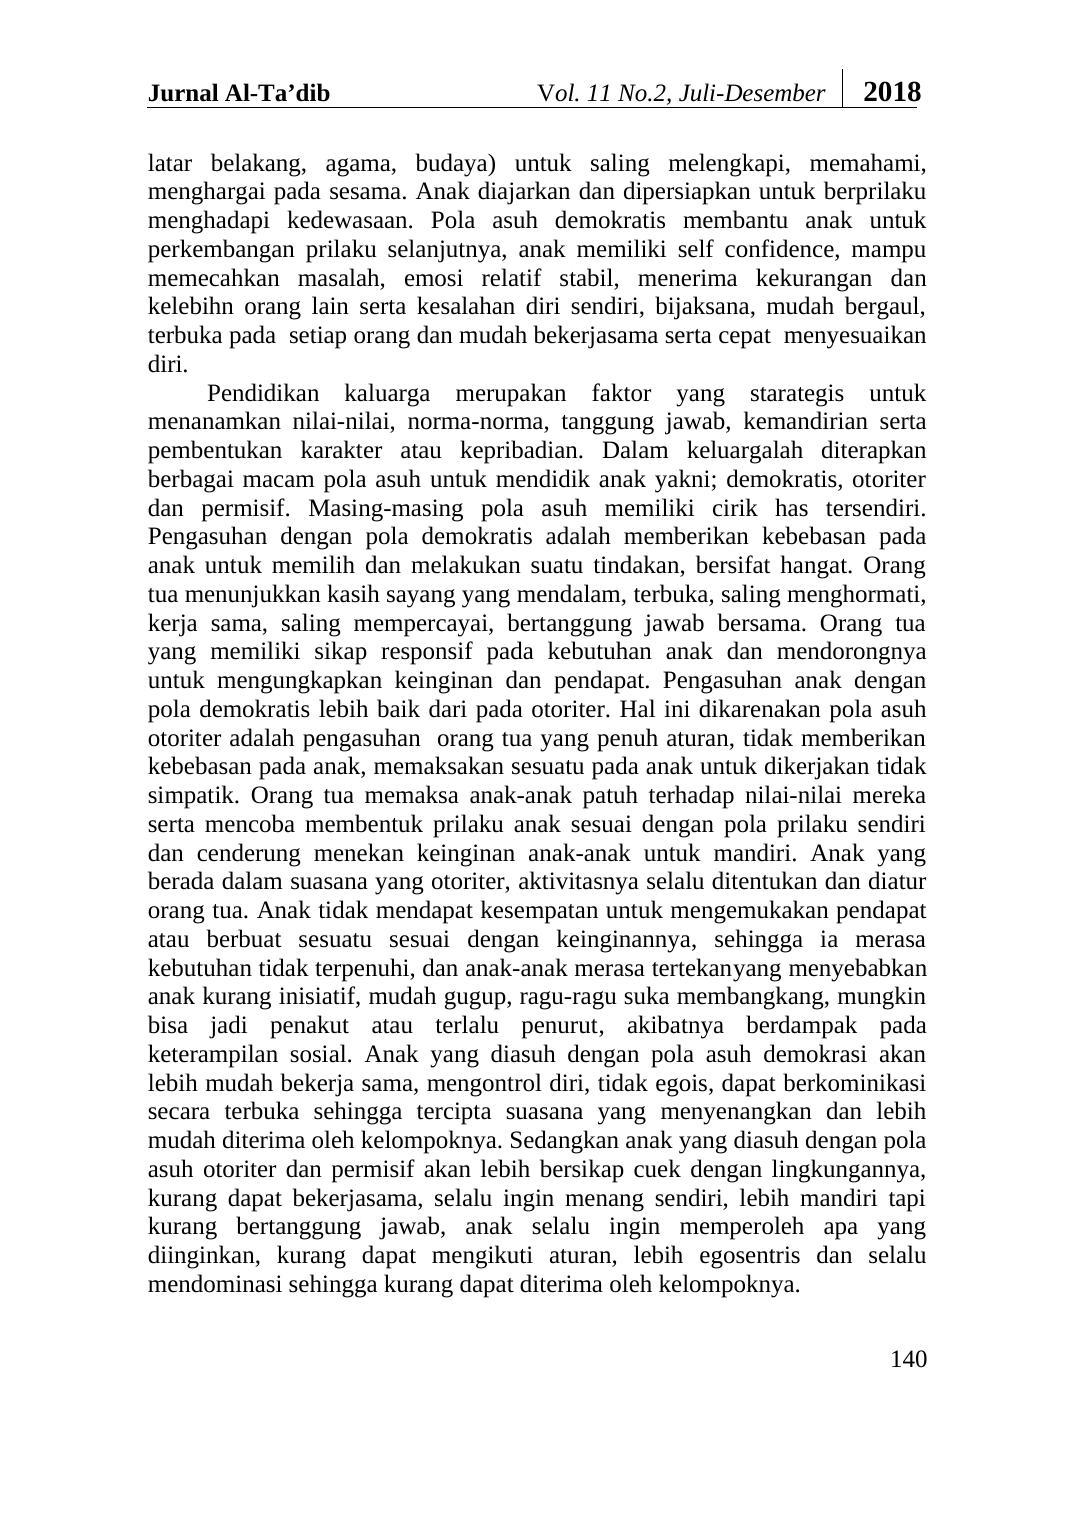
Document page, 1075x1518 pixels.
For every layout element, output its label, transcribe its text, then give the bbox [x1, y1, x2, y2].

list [148, 148, 927, 378]
list Pendidikan kaluarga merupakan faktor yang starategis untuk menanamkan nilai-nilai, norma-norma, tanggung jawab, kemandirian serta pembentukan karakter atau kepribadian. Dalam keluargalah diterapkan berbagai macam pola asuh untuk mendidik anak yakni; demokratis, otoriter dan permisif. Masing-masing pola asuh memiliki cirik has tersendiri. Pengasuhan dengan pola demokratis adalah memberikan kebebasan pada anak untuk memilih dan melakukan suatu tindakan, bersifat hangat. Orang tua menunjukkan kasih sayang yang mendalam, terbuka, saling menghormati, kerja sama, saling mempercayai, bertanggung jawab bersama. Orang tua yang memiliki sikap responsif pada kebutuhan anak dan mendorongnya untuk mengungkapkan keinginan dan pendapat. Pengasuhan anak dengan pola demokratis lebih baik dari pada otoriter. Hal ini dikarenakan pola asuh otoriter adalah pengasuhan orang tua yang penuh aturan, tidak memberikan kebebasan pada anak, memaksakan sesuatu pada anak untuk dikerjakan tidak simpatik. Orang tua memaksa anak-anak patuh terhadap nilai-nilai mereka serta mencoba membentuk prilaku anak sesuai dengan pola prilaku sendiri dan cenderung menekan keinginan anak-anak untuk mandiri. Anak yang berada dalam suasana yang otoriter, aktivitasnya selalu ditentukan dan diatur orang tua. Anak tidak mendapat kesempatan untuk mengemukakan pendapat atau berbuat sesuatu sesuai dengan keinginannya, sehingga ia merasa kebutuhan tidak terpenuhi, dan anak-anak merasa tertekanyang menyebabkan anak kurang inisiatif, mudah gugup, ragu-ragu suka membangkang, mungkin bisa jadi penakut atau terlalu penurut, akibatnya berdampak pada keterampilan sosial. Anak yang diasuh dengan pola asuh demokrasi akan lebih mudah bekerja sama, mengontrol diri, tidak egois, dapat berkominikasi secara terbuka sehingga tercipta suasana yang menyenangkan dan lebih mudah diterima oleh kelompoknya. Sedangkan anak yang diasuh dengan pola asuh otoriter dan permisif akan lebih bersikap cuek dengan lingkungannya, kurang dapat bekerjasama, selalu ingin menang sendiri, lebih mandiri tapi kurang bertanggung jawab, anak selalu ingin memperoleh apa yang diinginkan, kurang dapat mengikuti aturan, lebih egosentris dan selalu mendominasi sehingga kurang dapat diterima oleh kelompoknya. [148, 378, 927, 1298]
